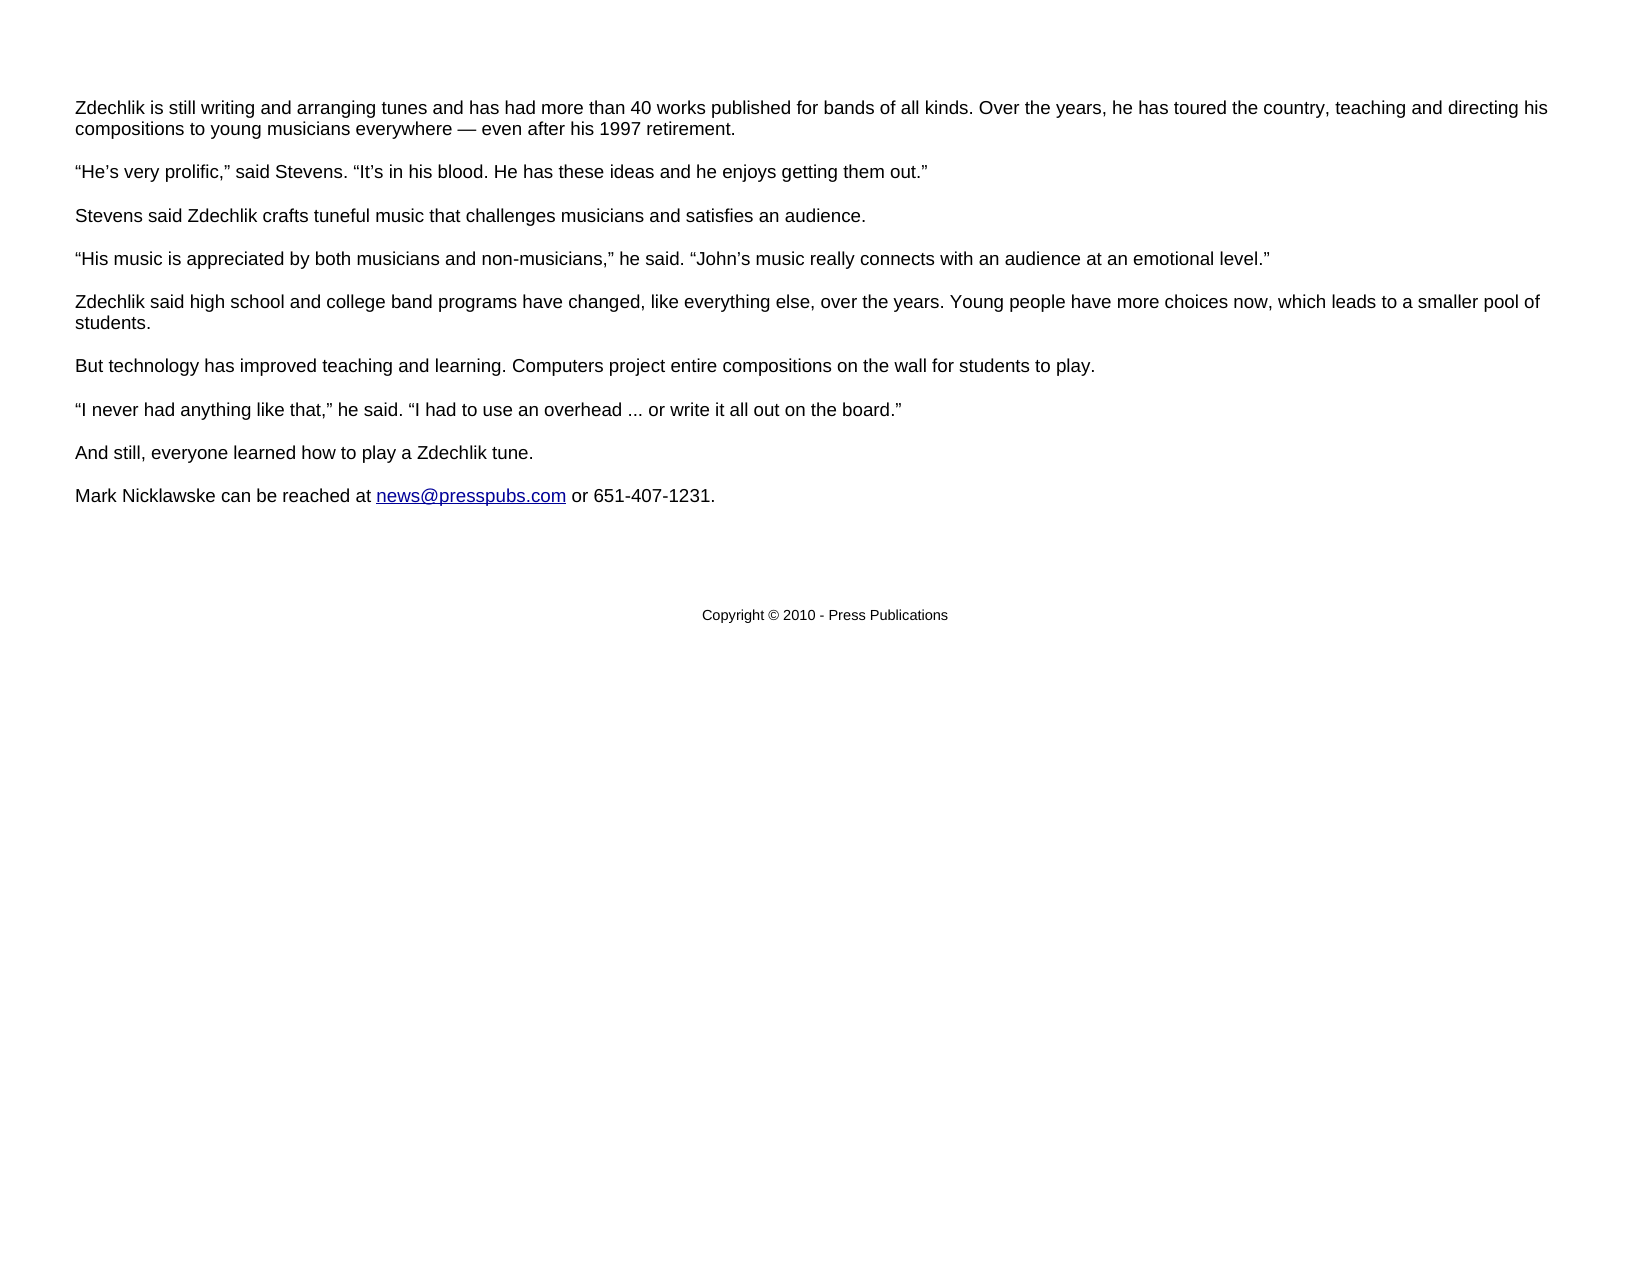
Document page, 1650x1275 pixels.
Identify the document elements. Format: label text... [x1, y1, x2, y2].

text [75, 75, 1575, 554]
text Copyright © 2010 - Press Publications [75, 607, 1575, 624]
